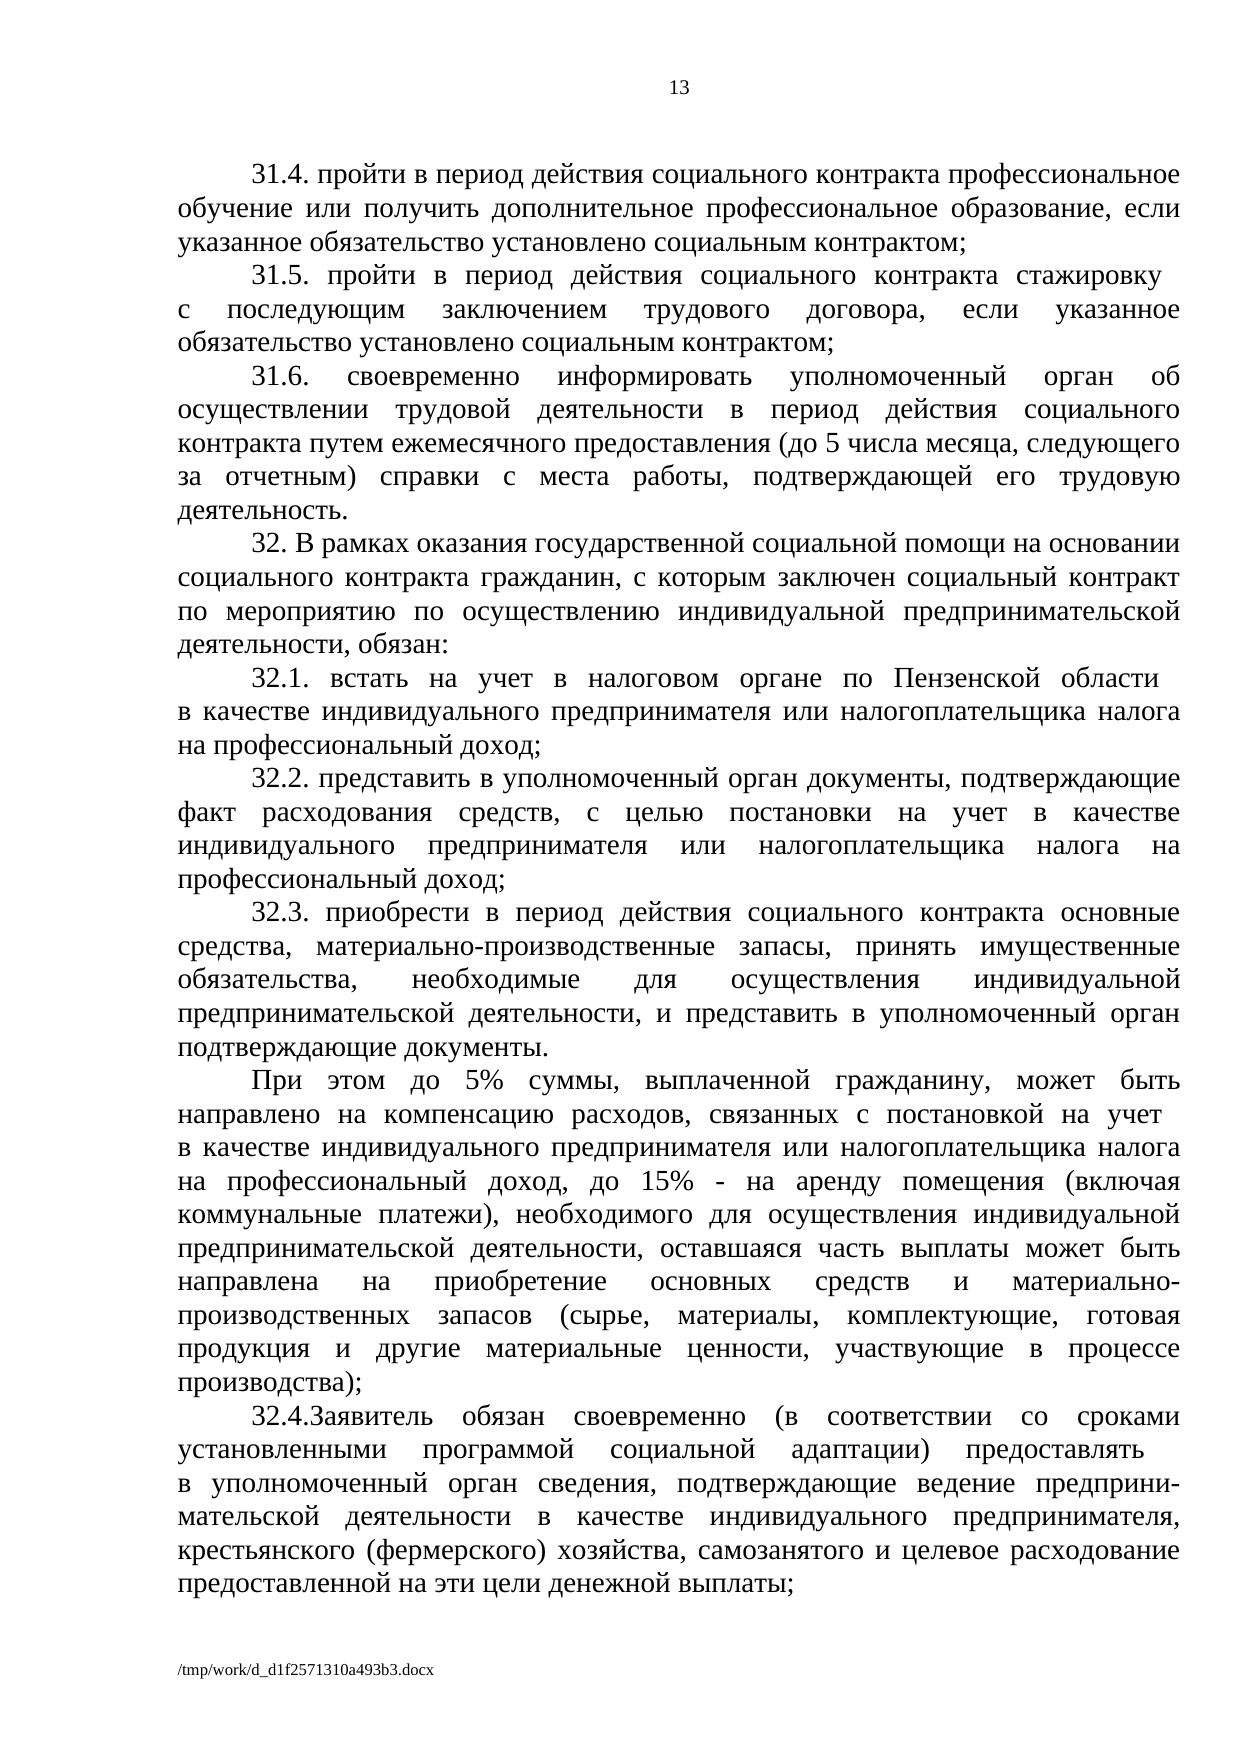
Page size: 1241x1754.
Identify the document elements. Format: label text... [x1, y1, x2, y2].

text 32. В рамках оказания государственной социальной помощи на основании социального контракта гражданин, с которым заключен социальный контракт по мероприятию по осуществлению индивидуальной предпринимательской деятельности, обязан: [177, 526, 1181, 660]
text При этом до 5% суммы, выплаченной гражданину, может быть направлено на компенсацию расходов, связанных с постановкой на учет в качестве индивидуального предпринимателя или налогоплательщика налога на профессиональный доход, до 15% - на аренду помещения (включая коммунальные платежи), необходимого для осуществления индивидуальной предпринимательской деятельности, оставшаяся часть выплаты может быть направлена на приобретение основных средств и материально-производственных запасов (сырье, материалы, комплектующие, готовая продукция и другие материальные ценности, участвующие в процессе производства); [177, 1062, 1181, 1398]
text 32.3. приобрести в период действия социального контракта основные средства, материально-производственные запасы, принять имущественные обязательства, необходимые для осуществления индивидуальной предпринимательской деятельности, и представить в уполномоченный орган подтверждающие документы. [177, 894, 1181, 1062]
text 31.5. пройти в период действия социального контракта стажировку с последующим заключением трудового договора, если указанное обязательство установлено социальным контрактом; [177, 257, 1181, 358]
text 32.1. встать на учет в налоговом органе по Пензенской области в качестве индивидуального предпринимателя или налогоплательщика налога на профессиональный доход; [177, 660, 1181, 760]
text 32.2. представить в уполномоченный орган документы, подтверждающие факт расходования средств, с целью постановки на учет в качестве индивидуального предпринимателя или налогоплательщика налога на профессиональный доход; [177, 760, 1181, 894]
text 31.6. своевременно информировать уполномоченный орган об осуществлении трудовой деятельности в период действия социального контракта путем ежемесячного предоставления (до 5 числа месяца, следующего за отчетным) справки с места работы, подтверждающей его трудовую деятельность. [177, 358, 1181, 526]
text 31.4. пройти в период действия социального контракта профессиональное обучение или получить дополнительное профессиональное образование, если указанное обязательство установлено социальным контрактом; [177, 157, 1181, 257]
text 32.4.Заявитель обязан своевременно (в соответствии со сроками установленными программой социальной адаптации) предоставлять в уполномоченный орган сведения, подтверждающие ведение предприни-мательской деятельности в качестве индивидуального предпринимателя, крестьянского (фермерского) хозяйства, самозанятого и целевое расходование предоставленной на эти цели денежной выплаты; [177, 1398, 1181, 1599]
